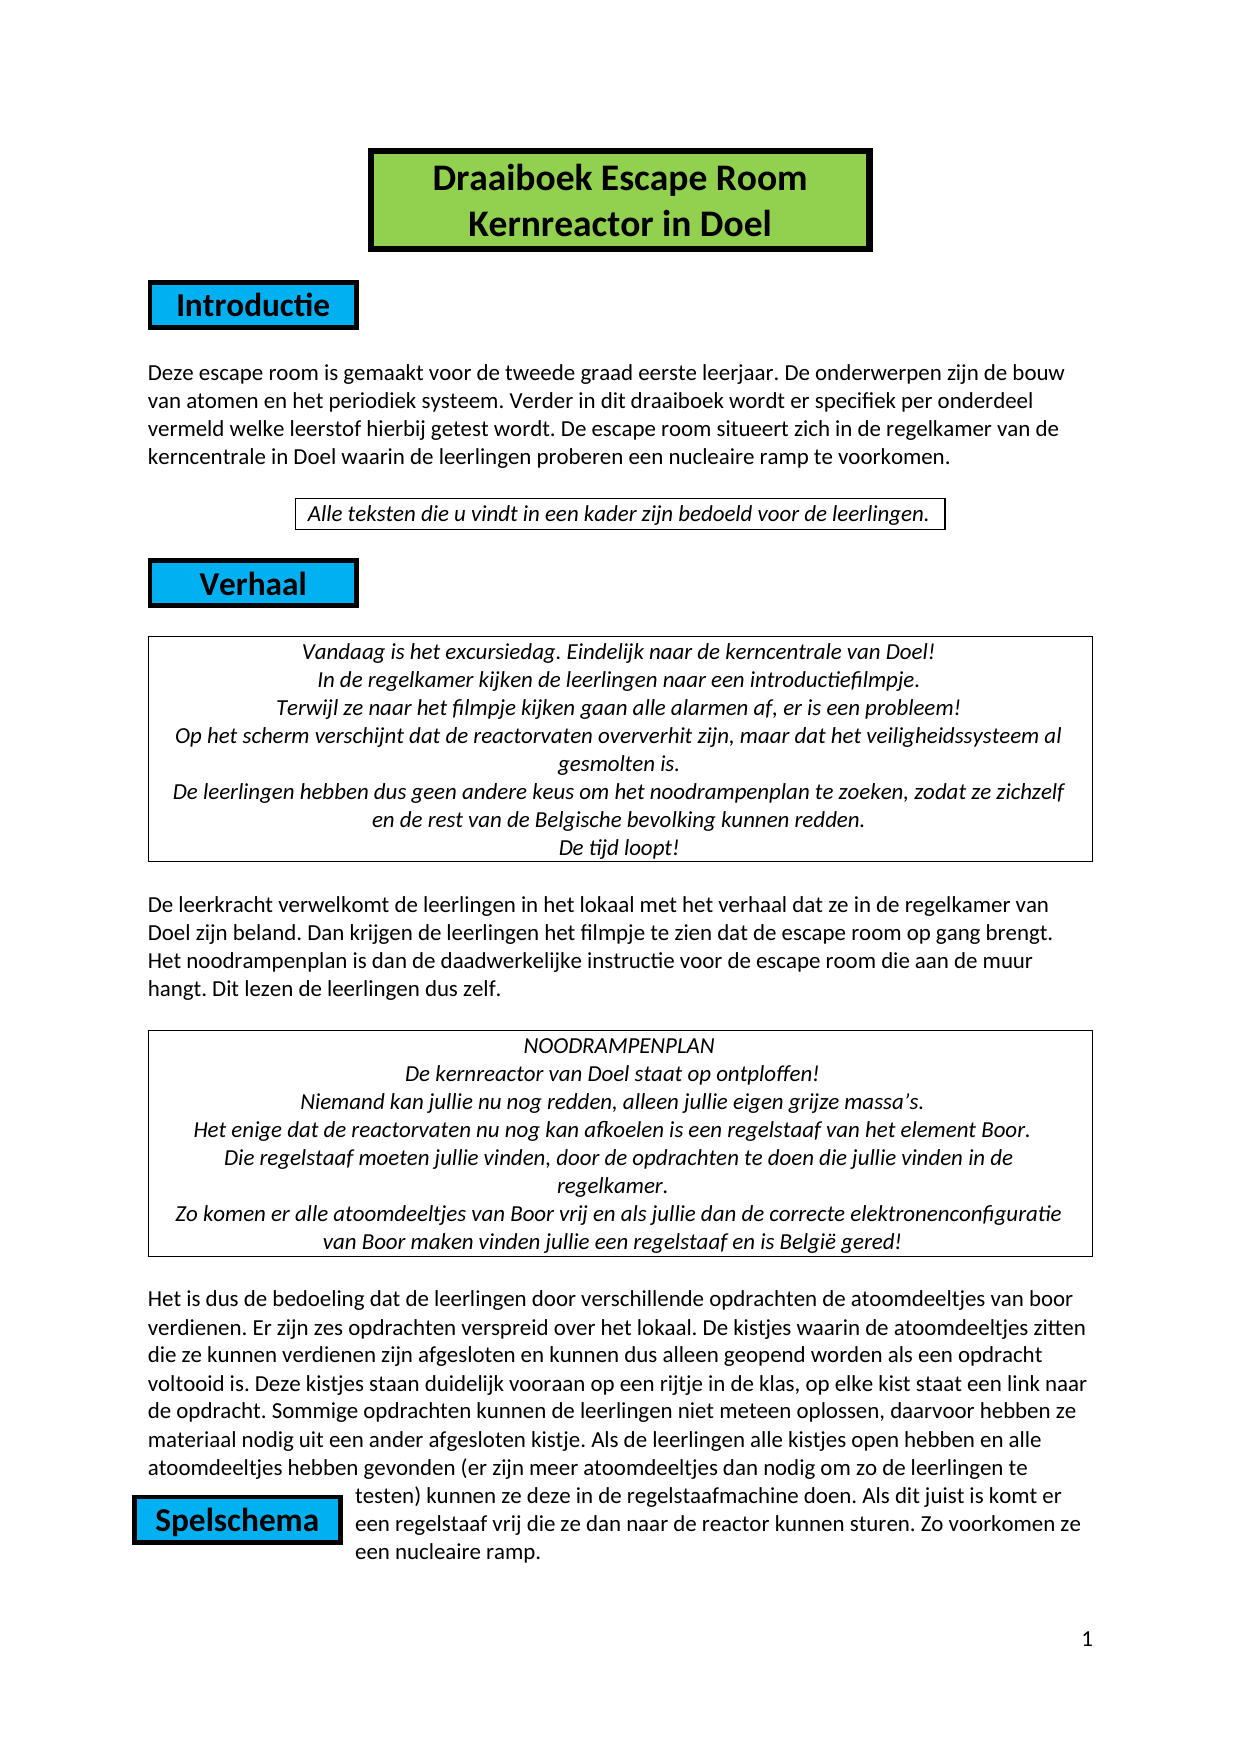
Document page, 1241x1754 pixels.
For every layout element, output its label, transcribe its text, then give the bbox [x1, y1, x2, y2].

table_header Alle teksten die u vindt in een kader zijn bedoeld voor de leerlingen. [296, 499, 944, 529]
text De leerkracht verwelkomt de leerlingen in het lokaal met het verhaal dat ze in de regelkamer van Doel zijn beland. Dan krijgen de leerlingen het filmpje te zien dat de escape room op gang brengt. [148, 890, 1093, 946]
table_header Draaiboek Escape Room Kernreactor in Doel [374, 154, 866, 246]
table_header Spelschema [137, 1499, 338, 1540]
table_header Vandaag is het excursiedag. Eindelijk naar de kerncentrale van Doel! In de regelkamer kijken de leerlingen naar een introductiefilmpje. Terwijl ze naar het filmpje kijken gaan alle alarmen af, er is een probleem! Op het scherm verschijnt dat de reactorvaten oververhit zijn, maar dat het veiligheidssysteem al gesmolten is. De leerlingen hebben dus geen andere keus om het noodrampenplan te zoeken, zodat ze zichzelf en de rest van de Belgische bevolking kunnen redden. De tijd loopt! [149, 637, 1092, 861]
table_header Introductie [152, 285, 354, 325]
text Het noodrampenplan is dan de daadwerkelijke instructie voor de escape room die aan de muur hangt. Dit lezen de leerlingen dus zelf. [148, 946, 1093, 1002]
text Deze escape room is gemaakt voor de tweede graad eerste leerjaar. De onderwerpen zijn de bouw van atomen en het periodiek systeem. Verder in dit draaiboek wordt er specifiek per onderdeel vermeld welke leerstof hierbij getest wordt. De escape room situeert zich in de regelkamer van de kerncentrale in Doel waarin de leerlingen proberen een nucleaire ramp te voorkomen. [148, 358, 1093, 470]
table_header Verhaal [152, 563, 354, 603]
table_header NOODRAMPENPLAN De kernreactor van Doel staat op ontploffen! Niemand kan jullie nu nog redden, alleen jullie eigen grijze massa’s. Het enige dat de reactorvaten nu nog kan afkoelen is een regelstaaf van het element Boor. Die regelstaaf moeten jullie vinden, door de opdrachten te doen die jullie vinden in de regelkamer. Zo komen er alle atoomdeeltjes van Boor vrij en als jullie dan de correcte elektronenconfiguratie van Boor maken vinden jullie een regelstaaf en is België gered! [149, 1031, 1092, 1256]
text Het is dus de bedoeling dat de leerlingen door verschillende opdrachten de atoomdeeltjes van boor verdienen. Er zijn zes opdrachten verspreid over het lokaal. De kistjes waarin de atoomdeeltjes zitten die ze kunnen verdienen zijn afgesloten en kunnen dus alleen geopend worden als een opdracht voltooid is. Deze kistjes staan duidelijk vooraan op een rijtje in de klas, op elke kist staat een link naar de opdracht. Sommige opdrachten kunnen de leerlingen niet meteen oplossen, daarvoor hebben ze materiaal nodig uit een ander afgesloten kistje. Als de leerlingen alle kistjes open hebben en alle atoomdeeltjes hebben gevonden (er zijn meer atoomdeeltjes dan nodig om zo de leerlingen te testen) kunnen ze deze in de regelstaafmachine doen. Als dit juist is komt er een regelstaaf vrij die ze dan naar de reactor kunnen sturen. Zo voorkomen ze een nucleaire ramp. [148, 1284, 1093, 1565]
